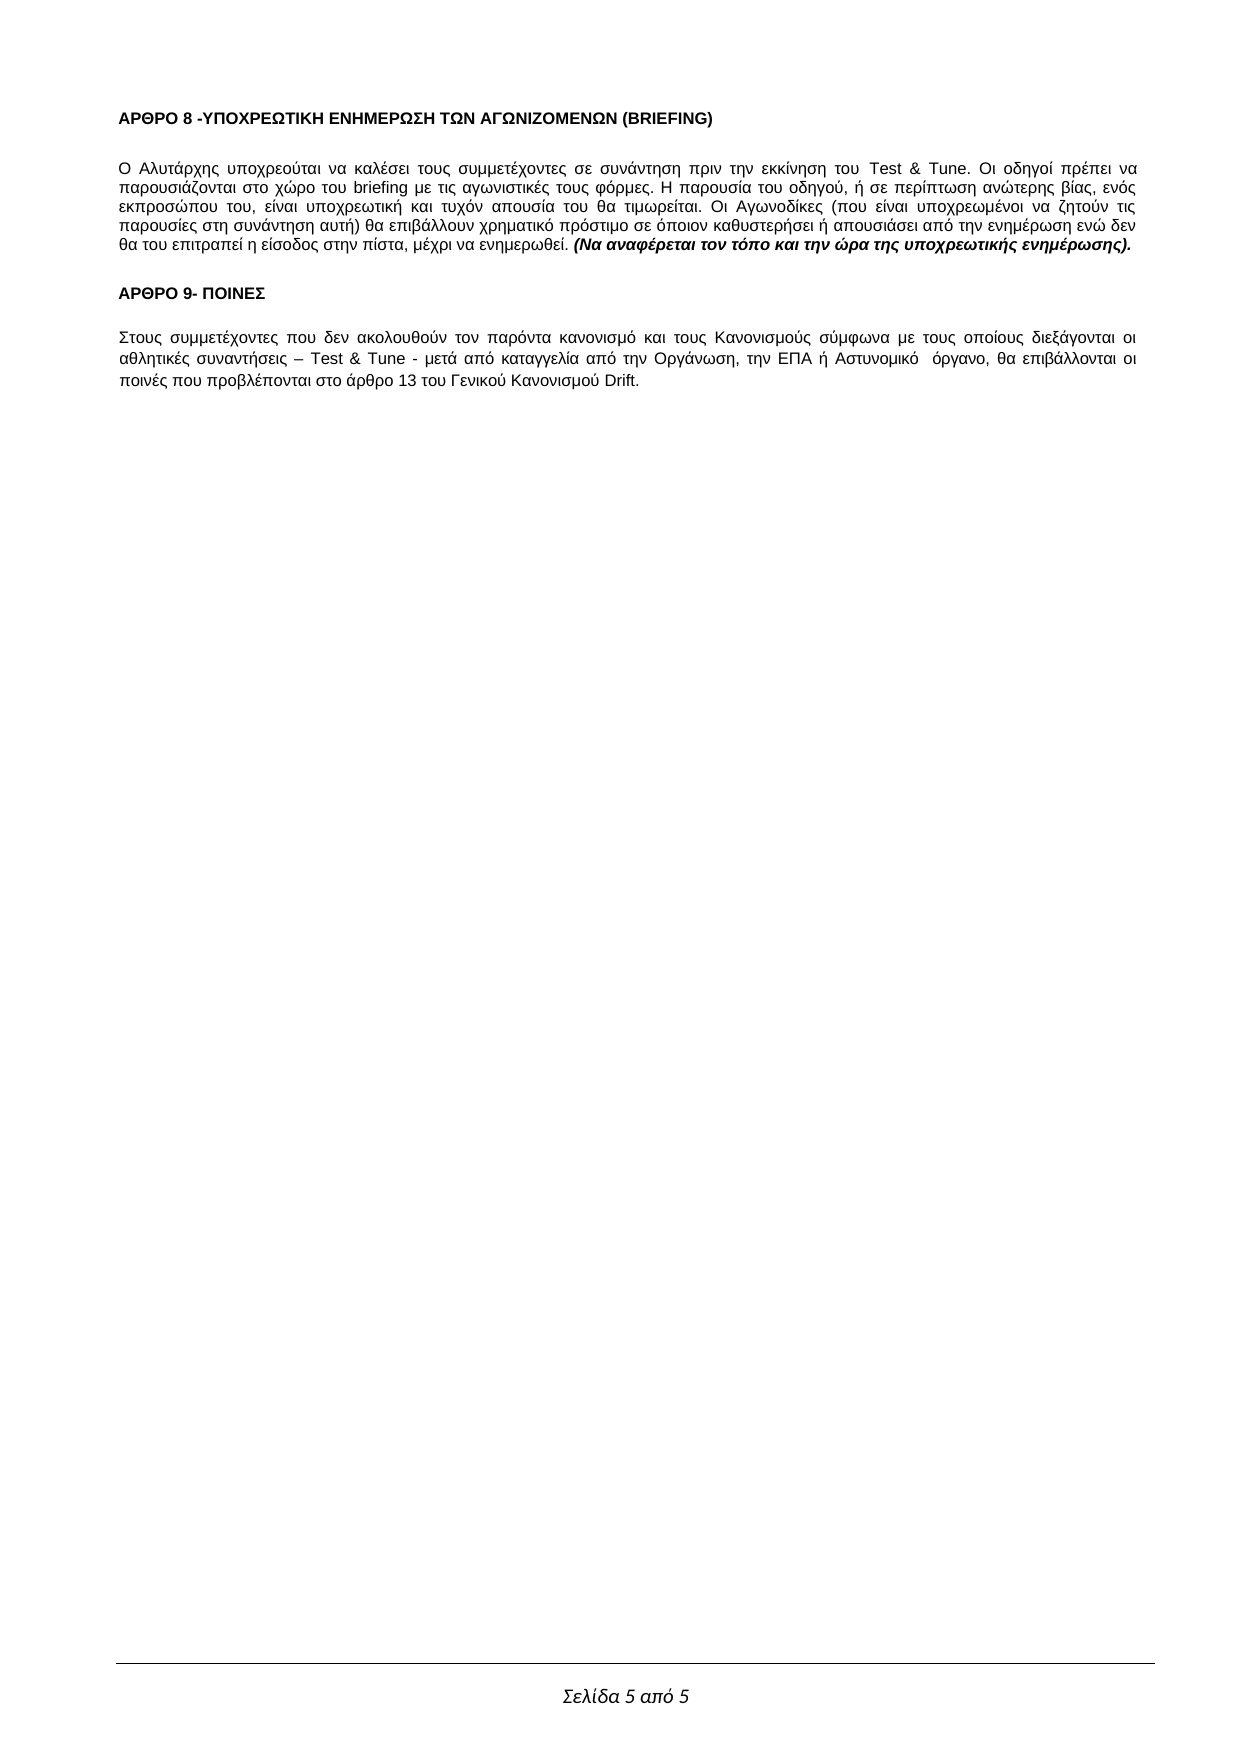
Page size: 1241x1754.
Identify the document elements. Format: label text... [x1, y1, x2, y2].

text Στους συμμετέχοντες που δεν ακολουθούν τον παρόντα κανονισμό και τους Κανονισμούς σύμφωνα με τους οποίους διεξάγονται οι αθλητικές συναντήσεις – Test & Tune - μετά από καταγγελία από την Οργάνωση, την ΕΠΑ ή Αστυνομικό όργανο, θα επιβάλλονται οι ποινές που προβλέπονται στο άρθρο 13 του Γενικού Κανονισμού Drift. [119, 327, 1138, 389]
text ΑΡΘΡΟ 9- ΠΟΙΝΕΣ [118, 283, 1138, 303]
subtitle ΑΡΘΡΟ 8 -ΥΠΟΧΡΕΩΤΙΚΗ ΕΝΗΜΕΡΩΣΗ ΤΩΝ ΑΓΩΝΙΖΟΜΕΝΩΝ (BRIEFING) [118, 108, 1138, 128]
text Ο Αλυτάρχης υποχρεούται να καλέσει τους συμμετέχοντες σε συνάντηση πριν την εκκίνηση του Test & Tune. Οι οδηγοί πρέπει να παρουσιάζονται στο χώρο του briefing με τις αγωνιστικές τους φόρμες. Η παρουσία του οδηγού, ή σε περίπτωση ανώτερης βίας, ενός εκπροσώπου του, είναι υποχρεωτική και τυχόν απουσία του θα τιμωρείται. Οι Αγωνοδίκες (που είναι υποχρεωμένοι να ζητούν τις παρουσίες στη συνάντηση αυτή) θα επιβάλλουν χρηματικό πρόστιμο σε όποιον καθυστερήσει ή απουσιάσει από την ενημέρωση ενώ δεν θα του επιτραπεί η είσοδος στην πίστα, μέχρι να ενημερωθεί. (Να αναφέρεται τον τόπο και την ώρα της υποχρεωτικής ενημέρωσης). [118, 158, 1138, 254]
